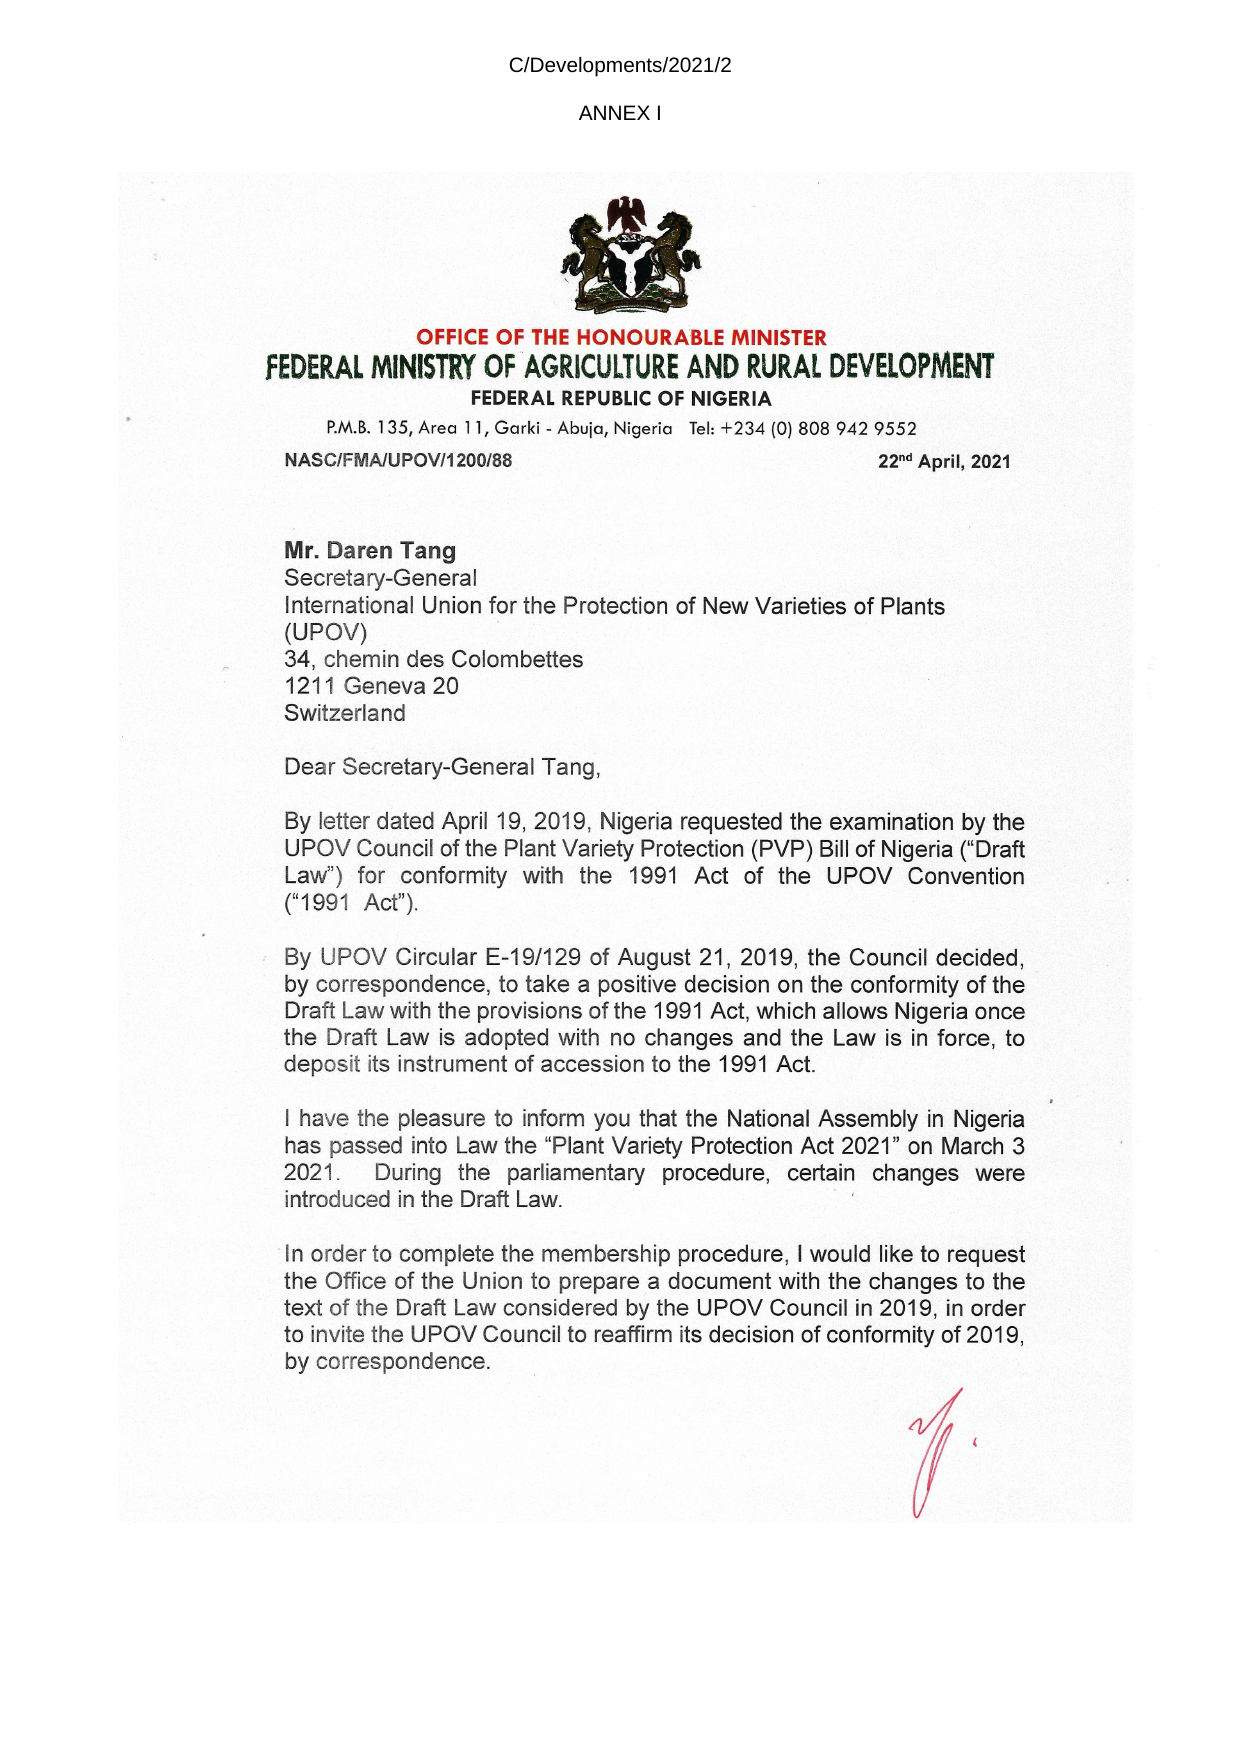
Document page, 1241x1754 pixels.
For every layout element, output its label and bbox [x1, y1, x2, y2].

picture [118, 172, 1160, 1523]
